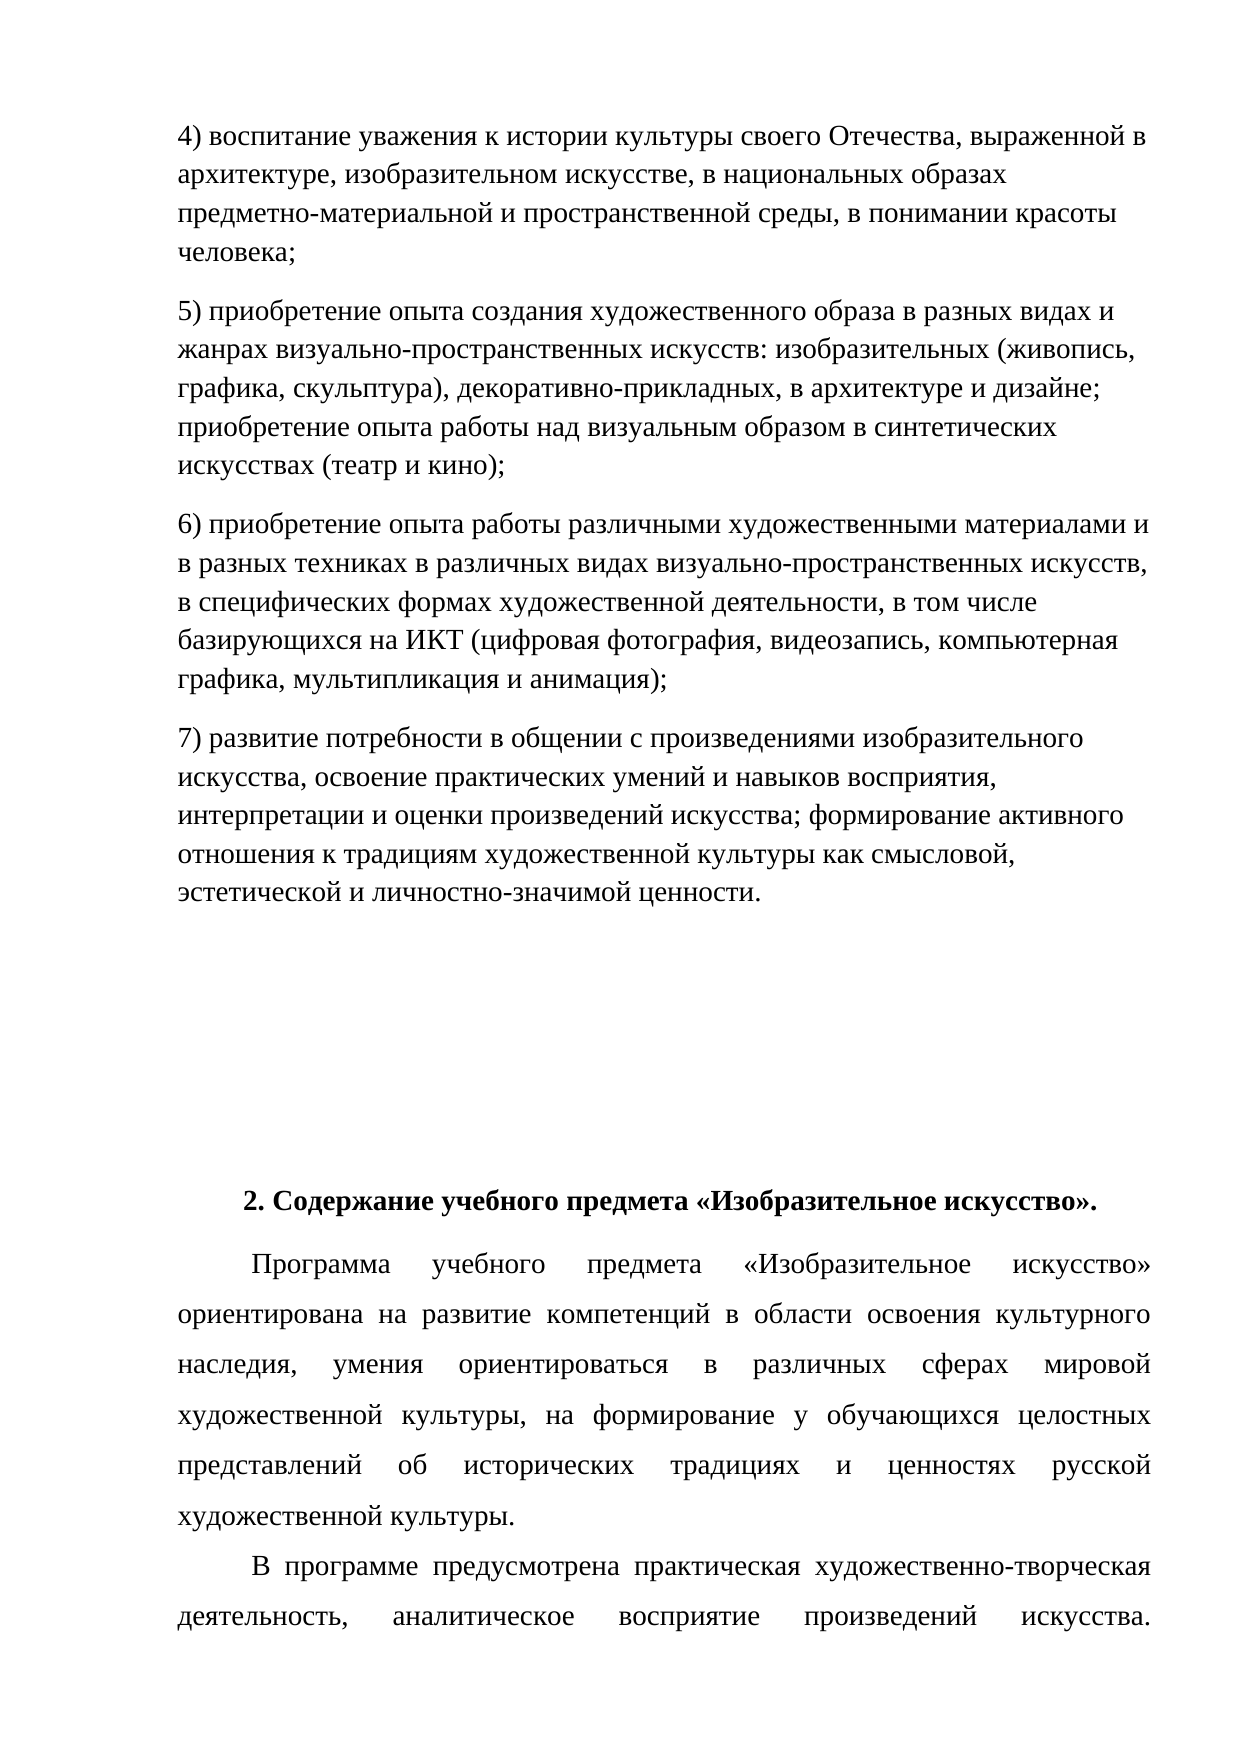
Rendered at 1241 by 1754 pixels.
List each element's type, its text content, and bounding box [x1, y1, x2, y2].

text 2. Содержание учебного предмета «Изобразительное искусство». [177, 1183, 1152, 1217]
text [177, 1548, 1152, 1632]
text Программа учебного предмета «Изобразительное искусство» ориентирована на развитие компетенций в области освоения культурного наследия, умения ориентироваться в различных сферах мировой художественной культуры, на формирование у обучающихся целостных представлений об исторических традициях и ценностях русской художественной культуры. [177, 1246, 1152, 1531]
text 4) воспитание уважения к истории культуры своего Отечества, выраженной в архитектуре, изобразительном искусстве, в национальных образах предметно-материальной и пространственной среды, в понимании красоты человека; [177, 118, 1152, 267]
text 7) развитие потребности в общении с произведениями изобразительного искусства, освоение практических умений и навыков восприятия, интерпретации и оценки произведений искусства; формирование активного отношения к традициям художественной культуры как смысловой, эстетической и личностно-значимой ценности. [177, 720, 1152, 908]
text 5) приобретение опыта создания художественного образа в разных видах и жанрах визуально-пространственных искусств: изобразительных (живопись, графика, скульптура), декоративно-прикладных, в архитектуре и дизайне; приобретение опыта работы над визуальным образом в синтетических искусствах (театр и кино); [177, 293, 1152, 481]
text 6) приобретение опыта работы различными художественными материалами и в разных техниках в различных видах визуально-пространственных искусств, в специфических формах художественной деятельности, в том числе базирующихся на ИКТ (цифровая фотография, видеозапись, компьютерная графика, мультипликация и анимация); [177, 507, 1152, 694]
